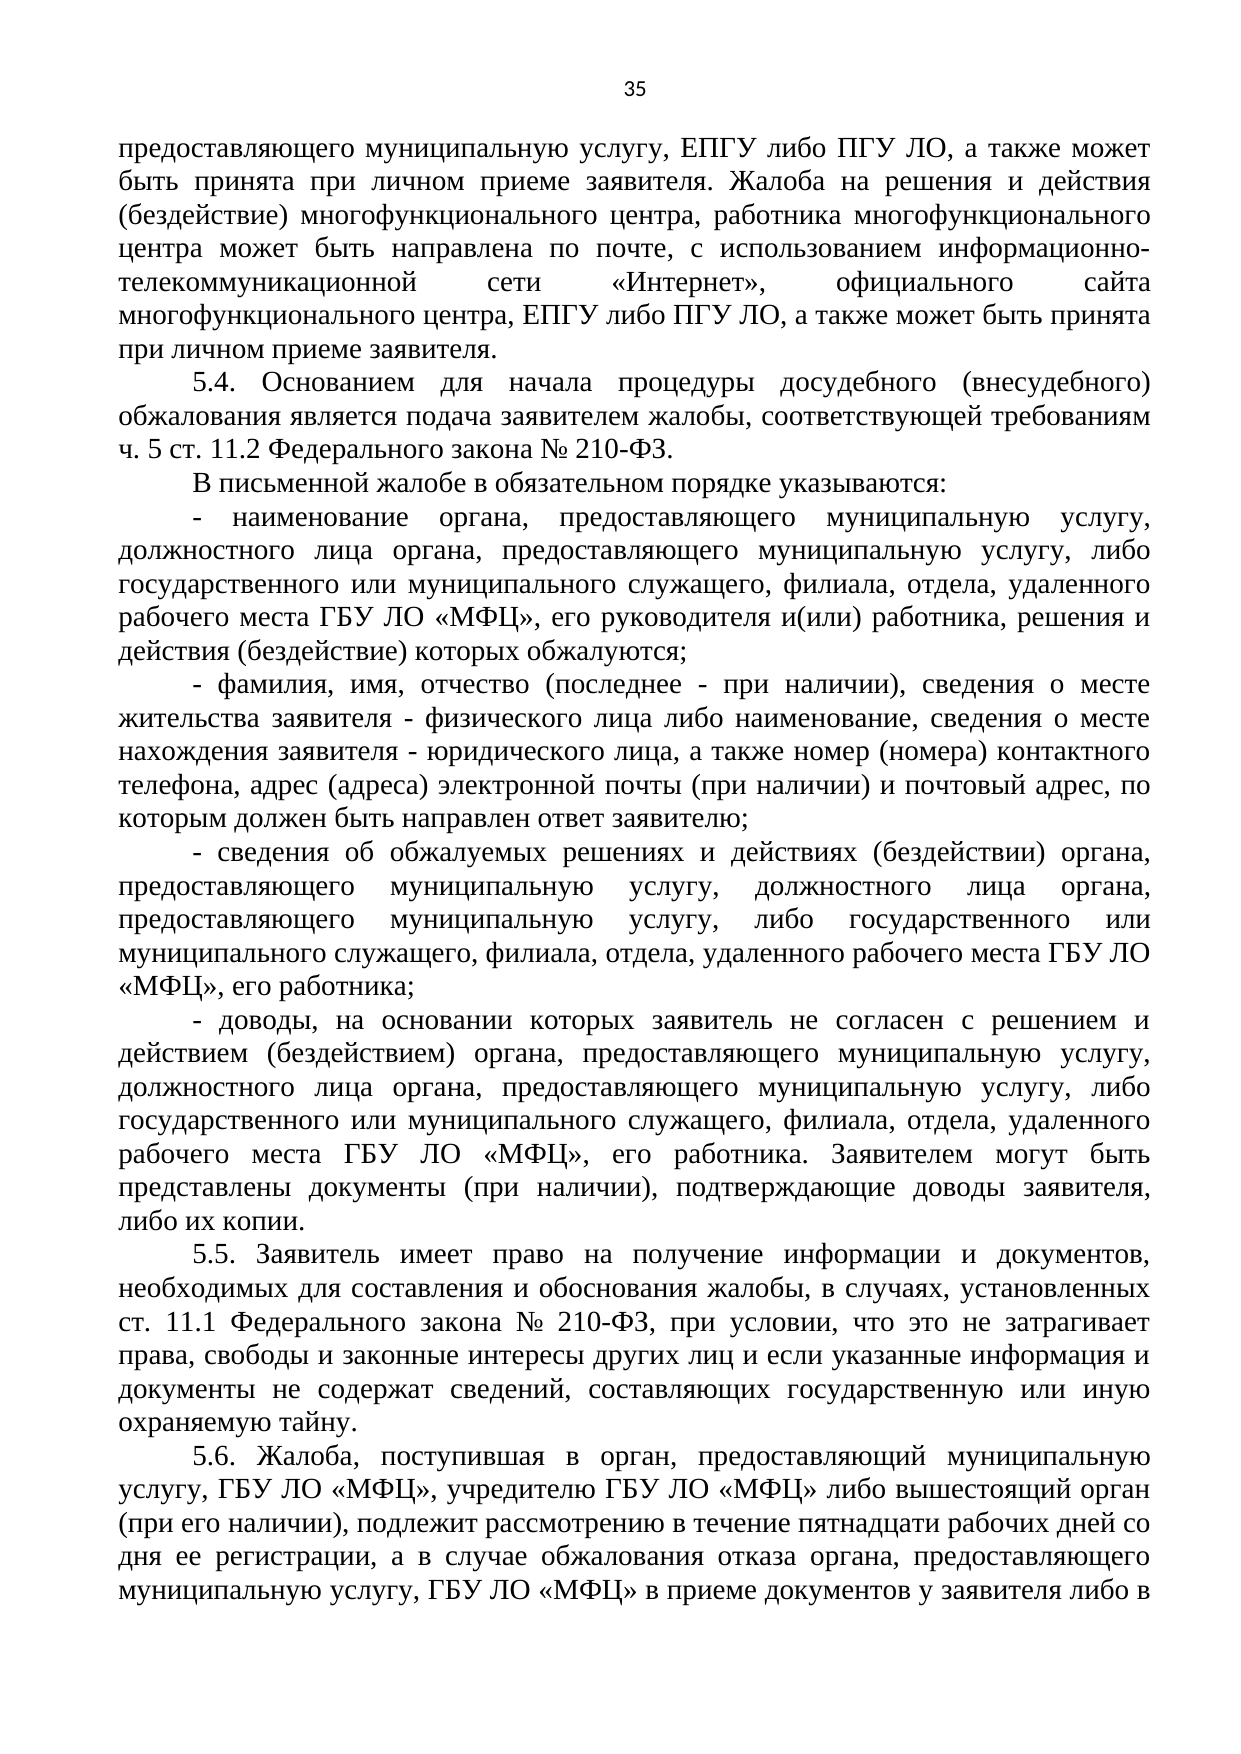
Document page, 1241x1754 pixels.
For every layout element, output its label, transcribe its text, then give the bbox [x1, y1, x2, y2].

text В письменной жалобе в обязательном порядке указываются: [118, 465, 1152, 499]
text 5.4. Основанием для начала процедуры досудебного (внесудебного) обжалования является подача заявителем жалобы, соответствующей требованиям ч. 5 ст. 11.2 Федерального закона № 210-ФЗ. [118, 364, 1152, 465]
text - доводы, на основании которых заявитель не согласен с решением и действием (бездействием) органа, предоставляющего муниципальную услугу, должностного лица органа, предоставляющего муниципальную услугу, либо государственного или муниципального служащего, филиала, отдела, удаленного рабочего места ГБУ ЛО «МФЦ», его работника. Заявителем могут быть представлены документы (при наличии), подтверждающие доводы заявителя, либо их копии. [118, 1002, 1152, 1237]
text - фамилия, имя, отчество (последнее - при наличии), сведения о месте жительства заявителя - физического лица либо наименование, сведения о месте нахождения заявителя - юридического лица, а также номер (номера) контактного телефона, адрес (адреса) электронной почты (при наличии) и почтовый адрес, по которым должен быть направлен ответ заявителю; [118, 666, 1152, 834]
text 5.5. Заявитель имеет право на получение информации и документов, необходимых для составления и обоснования жалобы, в случаях, установленных ст. 11.1 Федерального закона № 210-ФЗ, при условии, что это не затрагивает права, свободы и законные интересы других лиц и если указанные информация и документы не содержат сведений, составляющих государственную или иную охраняемую тайну. [118, 1237, 1152, 1438]
text - сведения об обжалуемых решениях и действиях (бездействии) органа, предоставляющего муниципальную услугу, должностного лица органа, предоставляющего муниципальную услугу, либо государственного или муниципального служащего, филиала, отдела, удаленного рабочего места ГБУ ЛО «МФЦ», его работника; [118, 834, 1152, 1002]
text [118, 130, 1152, 364]
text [118, 1438, 1152, 1606]
text - наименование органа, предоставляющего муниципальную услугу, должностного лица органа, предоставляющего муниципальную услугу, либо государственного или муниципального служащего, филиала, отдела, удаленного рабочего места ГБУ ЛО «МФЦ», его руководителя и(или) работника, решения и действия (бездействие) которых обжалуются; [118, 499, 1152, 666]
